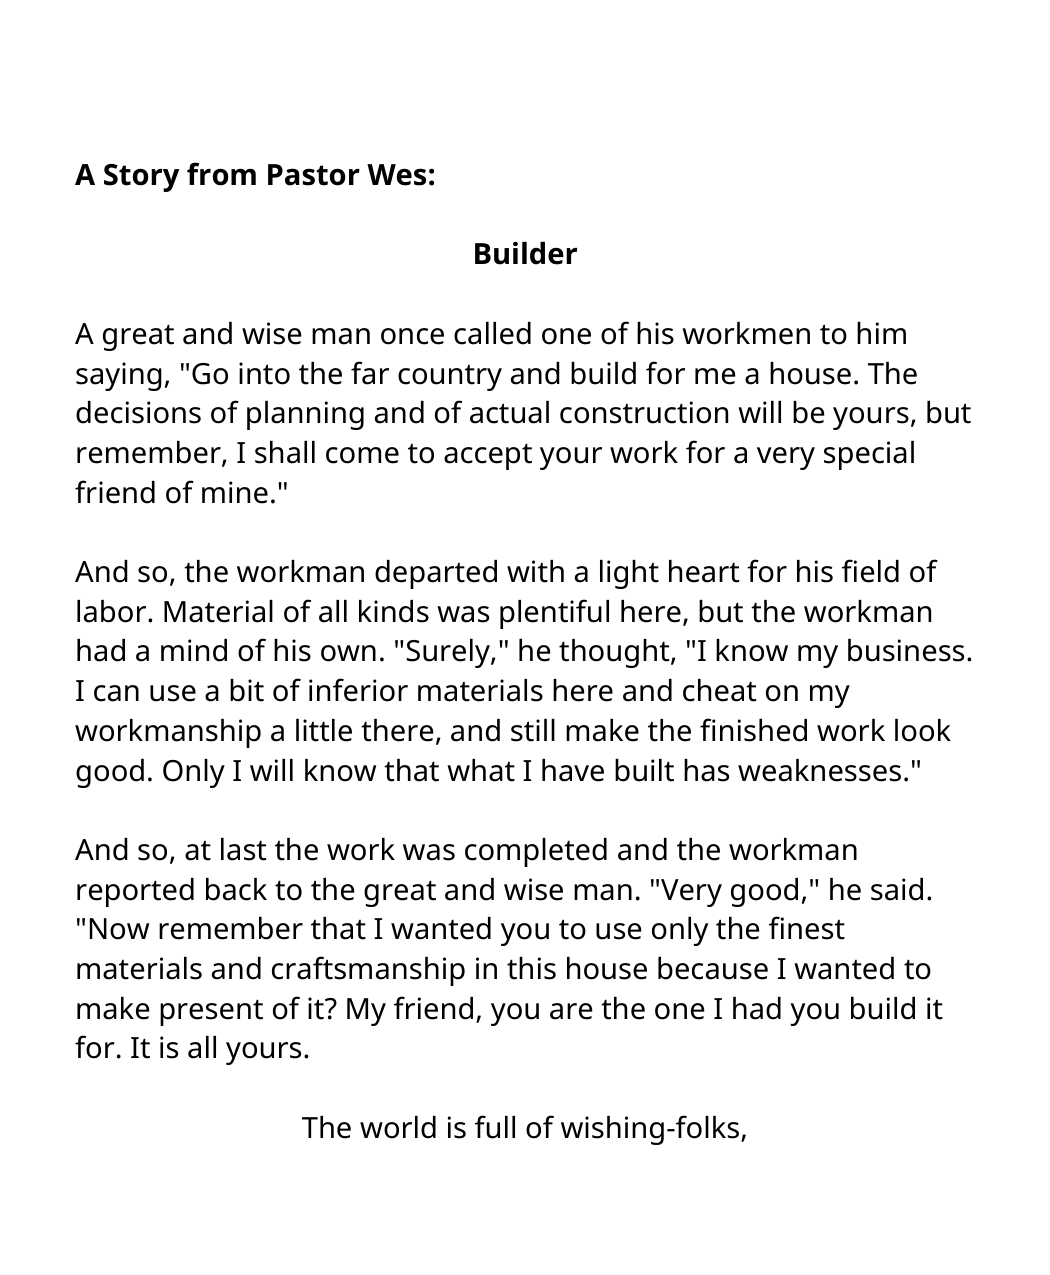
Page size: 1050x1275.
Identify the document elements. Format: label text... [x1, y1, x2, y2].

text A Story from Pastor Wes: [75, 154, 975, 194]
text The world is full of wishing-folks, [75, 1107, 975, 1147]
text Builder [75, 234, 975, 273]
text And so, the workman departed with a light heart for his field of labor. Material of all kinds was plentiful here, but the workman had a mind of his own. "Surely," he thought, "I know my business. I can use a bit of inferior materials here and cheat on my workmanship a little there, and still make the finished work look good. Only I will know that what I have built has weaknesses." [75, 551, 975, 789]
text And so, at last the work was completed and the workman reported back to the great and wise man. "Very good," he said. "Now remember that I wanted you to use only the finest materials and craftsmanship in this house because I wanted to make present of it? My friend, you are the one I had you build it for. It is all yours. [75, 829, 975, 1067]
text A great and wise man once called one of his workmen to him saying, "Go into the far country and build for me a house. The decisions of planning and of actual construction will be yours, but remember, I shall come to accept your work for a very special friend of mine." [75, 313, 975, 512]
